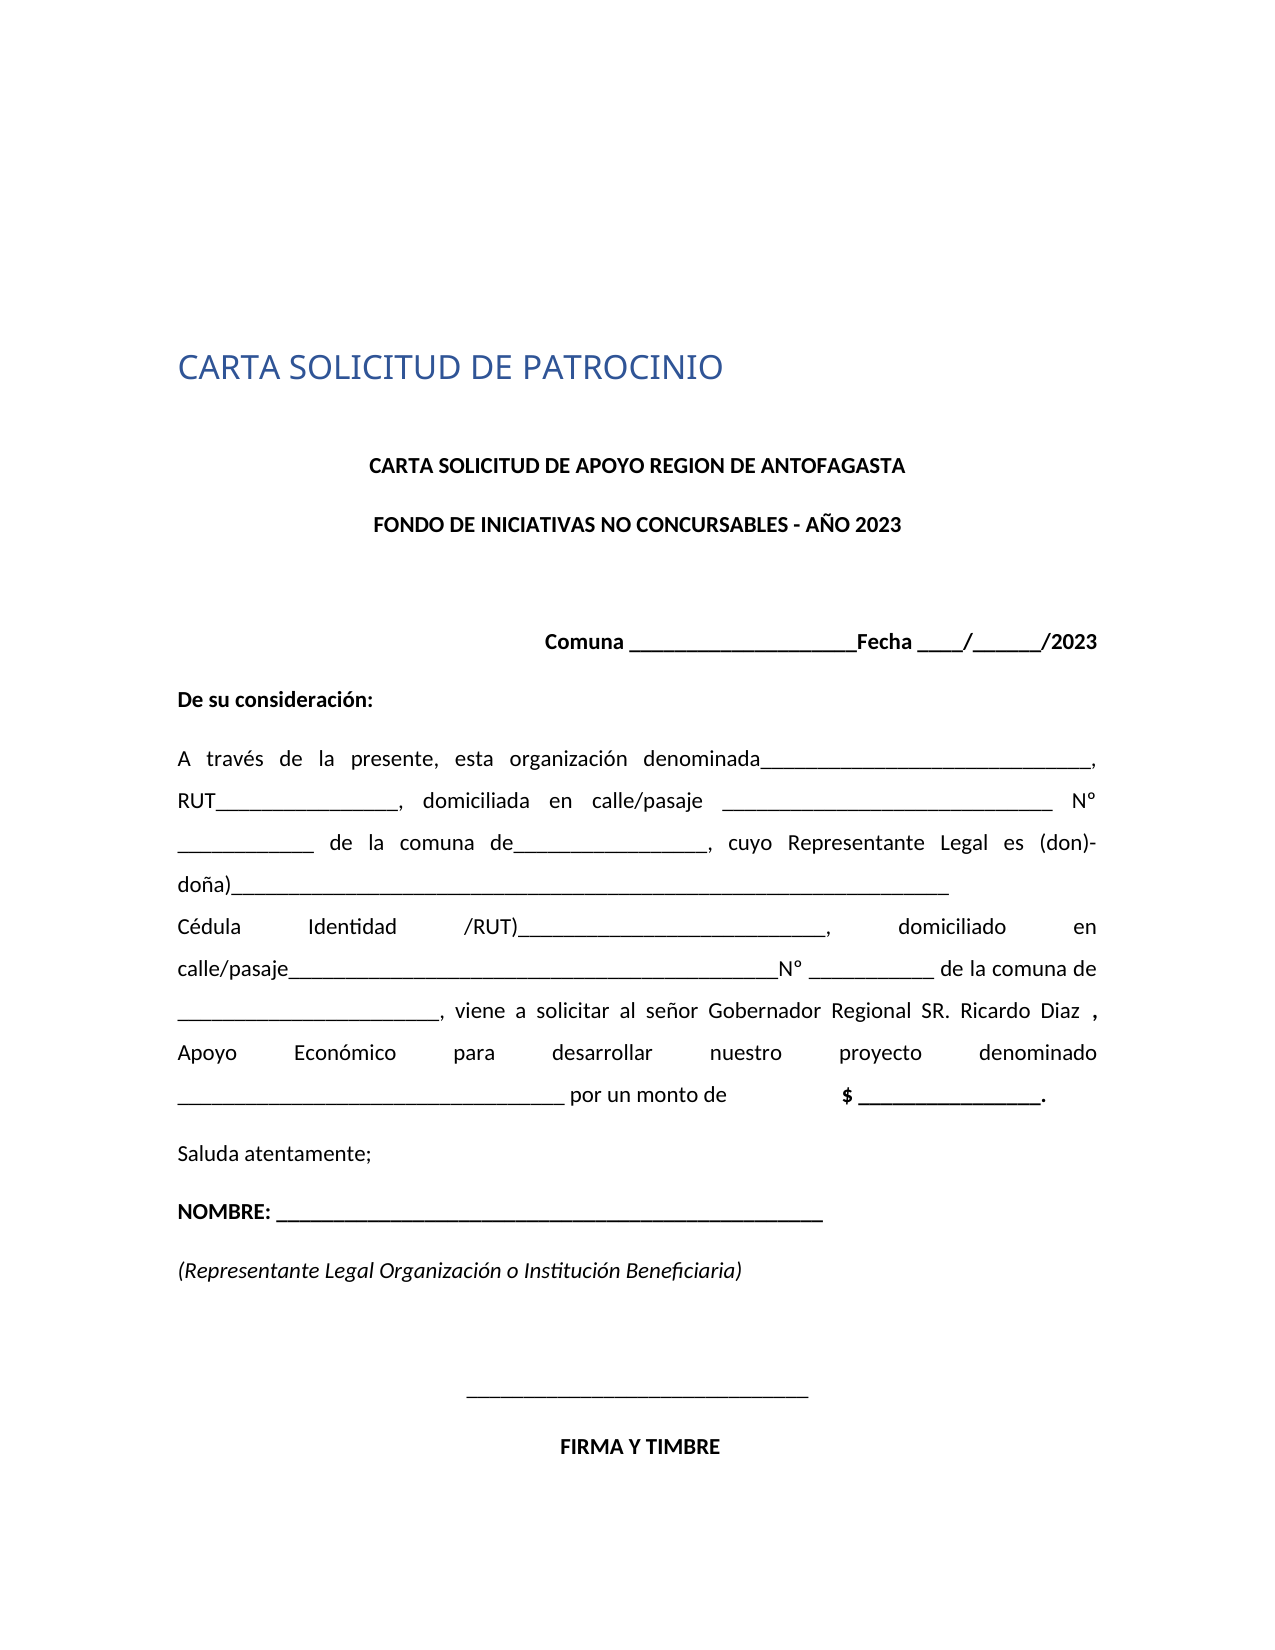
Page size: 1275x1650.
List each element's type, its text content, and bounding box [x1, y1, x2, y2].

text Comuna ____________________Fecha ____/______/2023 [177, 627, 1098, 655]
text NOMBRE: ________________________________________________ [177, 1197, 1098, 1225]
text FIRMA Y TIMBRE [177, 1432, 1098, 1460]
text FONDO DE INICIATIVAS NO CONCURSABLES - AÑO 2023 [177, 510, 1098, 538]
text A través de la presente, esta organización denominada_____________________________, RUT________________, domiciliada en calle/pasaje _____________________________ Nº ____________ de la comuna de_________________, cuyo Representante Legal es (don)- doña)_______________________________________________________________ Cédula Identidad /RUT)___________________________, domiciliado en calle/pasaje___________________________________________Nº ___________ de la comuna de _______________________, viene a solicitar al señor Gobernador Regional SR. Ricardo Diaz , Apoyo Económico para desarrollar nuestro proyecto denominado __________________________________ por un monto de $ ________________. [177, 744, 1098, 1108]
text CARTA SOLICITUD DE APOYO REGION DE ANTOFAGASTA [177, 451, 1098, 479]
text De su consideración: [177, 686, 1098, 714]
text (Representante Legal Organización o Institución Beneficiaria) [177, 1256, 1098, 1284]
text ______________________________ [177, 1373, 1098, 1401]
text Saluda atentamente; [177, 1139, 1098, 1167]
subtitle CARTA SOLICITUD DE PATROCINIO [177, 343, 1098, 389]
